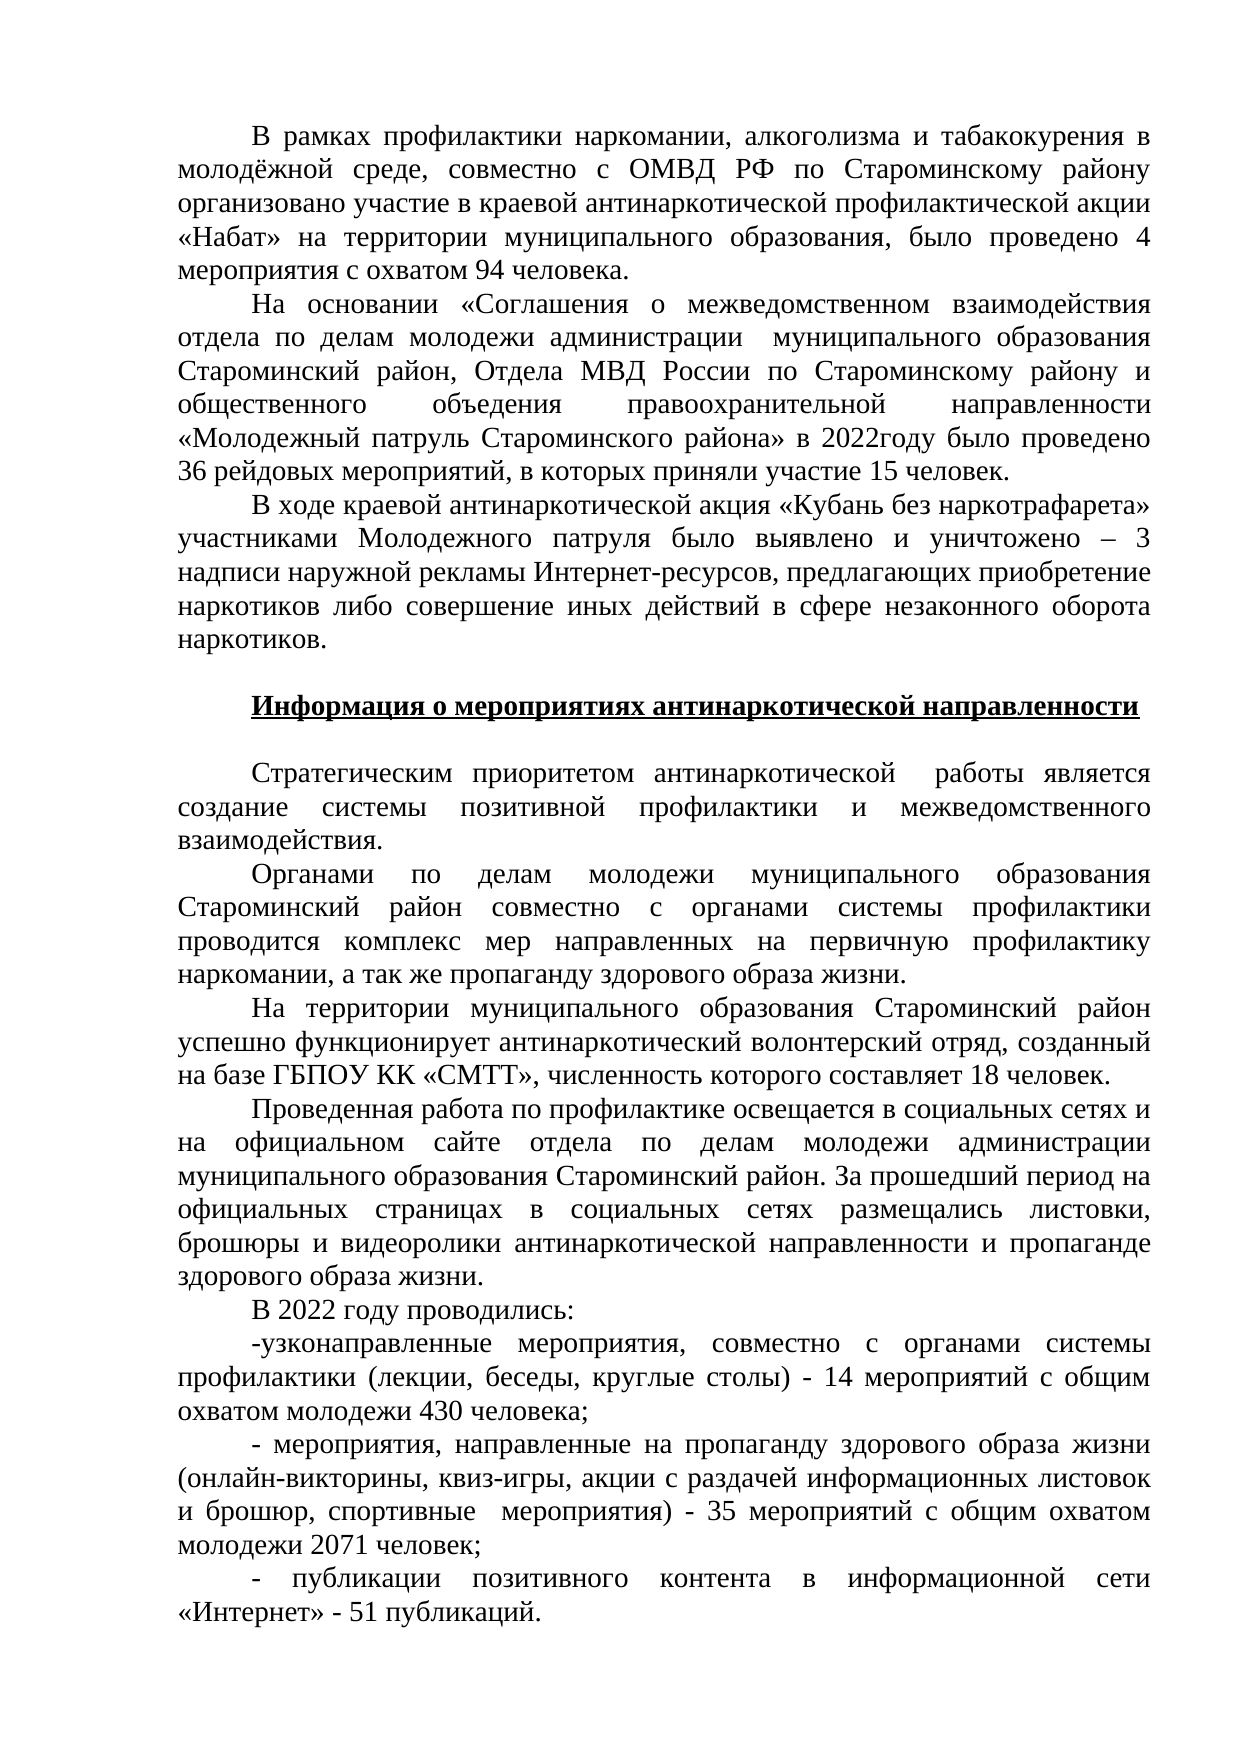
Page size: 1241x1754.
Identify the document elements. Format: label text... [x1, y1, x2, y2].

text Органами по делам молодежи муниципального образования Староминский район совместно с органами системы профилактики проводится комплекс мер направленных на первичную профилактику наркомании, а так же пропаганду здорового образа жизни. [177, 856, 1152, 990]
text В рамках профилактики наркомании, алкоголизма и табакокурения в молодёжной среде, совместно с ОМВД РФ по Староминскому району организовано участие в краевой антинаркотической профилактической акции «Набат» на территории муниципального образования, было проведено 4 мероприятия с охватом 94 человека. [177, 118, 1152, 286]
text На территории муниципального образования Староминский район успешно функционирует антинаркотический волонтерский отряд, созданный на базе ГБПОУ КК «СМТТ», численность которого составляет 18 человек. [177, 990, 1152, 1091]
text На основании «Соглашения о межведомственном взаимодействия отдела по делам молодежи администрации муниципального образования Староминский район, Отдела МВД России по Староминскому району и общественного объедения правоохранительной направленности «Молодежный патруль Староминского района» в 2022году было проведено 36 рейдовых мероприятий, в которых приняли участие 15 человек. [177, 286, 1152, 487]
text - публикации позитивного контента в информационной сети «Интернет» - 51 публикаций. [177, 1560, 1152, 1627]
text В 2022 году проводились: [177, 1292, 1152, 1326]
text -узконаправленные мероприятия, совместно с органами системы профилактики (лекции, беседы, круглые столы) - 14 мероприятий с общим охватом молодежи 430 человека; [177, 1326, 1152, 1426]
text В ходе краевой антинаркотической акция «Кубань без наркотрафарета» участниками Молодежного патруля было выявлено и уничтожено – 3 надписи наружной рекламы Интернет-ресурсов, предлагающих приобретение наркотиков либо совершение иных действий в сфере незаконного оборота наркотиков. [177, 487, 1152, 655]
text - мероприятия, направленные на пропаганду здорового образа жизни (онлайн-викторины, квиз-игры, акции с раздачей информационных листовок и брошюр, спортивные мероприятия) - 35 мероприятий с общим охватом молодежи 2071 человек; [177, 1426, 1152, 1560]
text Стратегическим приоритетом антинаркотической работы является создание системы позитивной профилактики и межведомственного взаимодействия. [177, 755, 1152, 856]
text Проведенная работа по профилактике освещается в социальных сетях и на официальном сайте отдела по делам молодежи администрации муниципального образования Староминский район. За прошедший период на официальных страницах в социальных сетях размещались листовки, брошюры и видеоролики антинаркотической направленности и пропаганде здорового образа жизни. [177, 1091, 1152, 1292]
title Информация о мероприятиях антинаркотической направленности [177, 688, 1152, 722]
